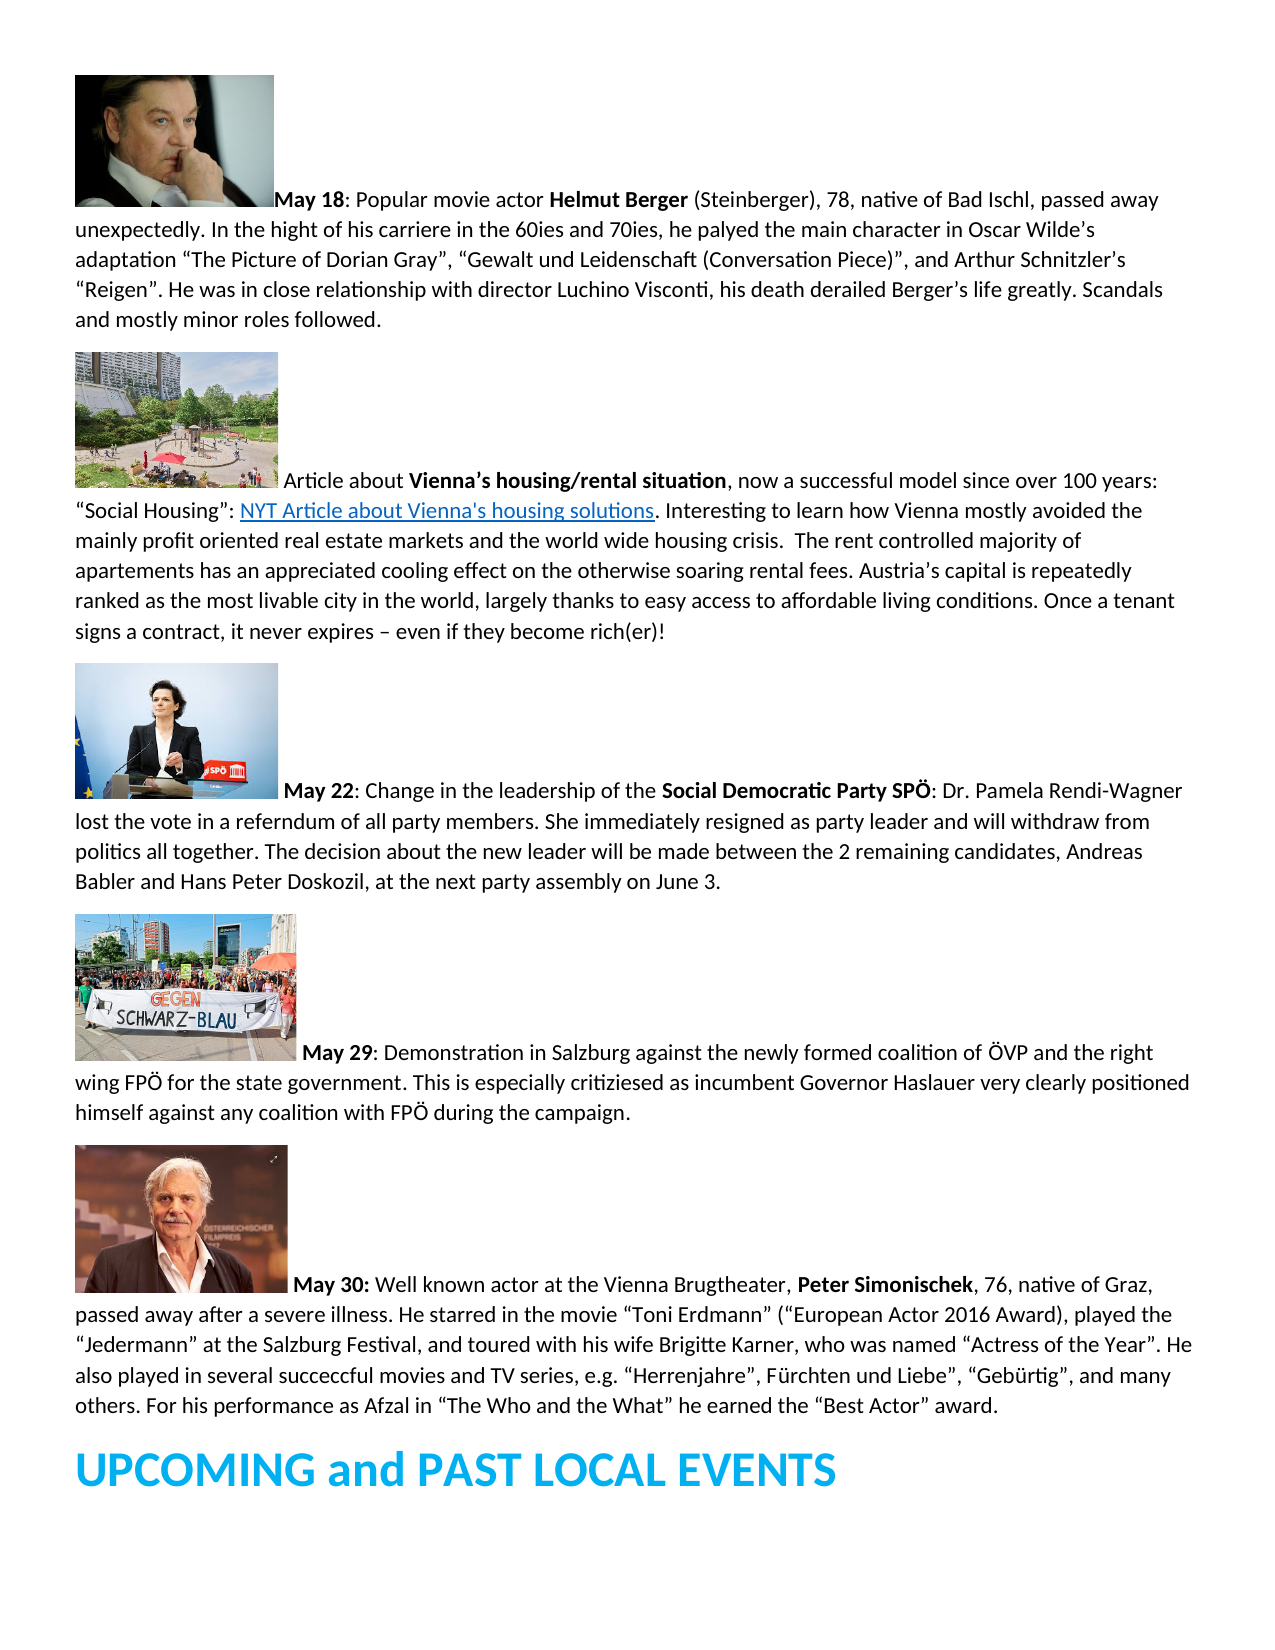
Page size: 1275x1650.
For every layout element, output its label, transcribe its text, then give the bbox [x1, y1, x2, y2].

picture [75, 352, 279, 488]
text UPCOMING and PAST LOCAL EVENTS [75, 1438, 1200, 1499]
text May 18: Popular movie actor Helmut Berger (Steinberger), 78, native of Bad Ischl, passed away unexpectedly. In the hight of his carriere in the 60ies and 70ies, he palyed the main character in Oscar Wilde’s adaptation “The Picture of Dorian Gray”, “Gewalt und Leidenschaft (Conversation Piece)”, and Arthur Schnitzler’s “Reigen”. He was in close relationship with director Luchino Visconti, his death derailed Berger’s life greatly. Scandals and mostly minor roles followed. [75, 75, 1200, 333]
text May 22: Change in the leadership of the Social Democratic Party SPÖ: Dr. Pamela Rendi-Wagner lost the vote in a referndum of all party members. She immediately resigned as party leader and will withdraw from politics all together. The decision about the new leader will be made between the 2 remaining candidates, Andreas Babler and Hans Peter Doskozil, at the next party assembly on June 3. [75, 664, 1200, 895]
picture [75, 663, 279, 799]
text May 30: Well known actor at the Vienna Brugtheater, Peter Simonischek, 76, native of Graz, passed away after a severe illness. He starred in the movie “Toni Erdmann” (“European Actor 2016 Award), played the “Jedermann” at the Salzburg Festival, and toured with his wife Brigitte Karner, who was named “Actress of the Year”. He also played in several succeccful movies and TV series, e.g. “Herrenjahre”, Fürchten und Liebe”, “Gebürtig”, and many others. For his performance as Afzal in “The Who and the What” he earned the “Best Actor” award. [75, 1145, 1200, 1419]
picture [75, 914, 297, 1061]
text May 29: Demonstration in Salzburg against the newly formed coalition of ÖVP and the right wing FPÖ for the state government. This is especially critiziesed as incumbent Governor Haslauer very clearly positioned himself against any coalition with FPÖ during the campaign. [75, 914, 1200, 1126]
picture [75, 1145, 288, 1293]
text Article about Vienna’s housing/rental situation, now a successful model since over 100 years: “Social Housing”: NYT Article about Vienna's housing solutions. Interesting to learn how Vienna mostly avoided the mainly profit oriented real estate markets and the world wide housing crisis. The rent controlled majority of apartements has an appreciated cooling effect on the otherwise soaring rental fees. Austria’s capital is repeatedly ranked as the most livable city in the world, largely thanks to easy access to affordable living conditions. Once a tenant signs a contract, it never expires – even if they become rich(er)! [75, 352, 1200, 645]
picture [75, 75, 274, 207]
